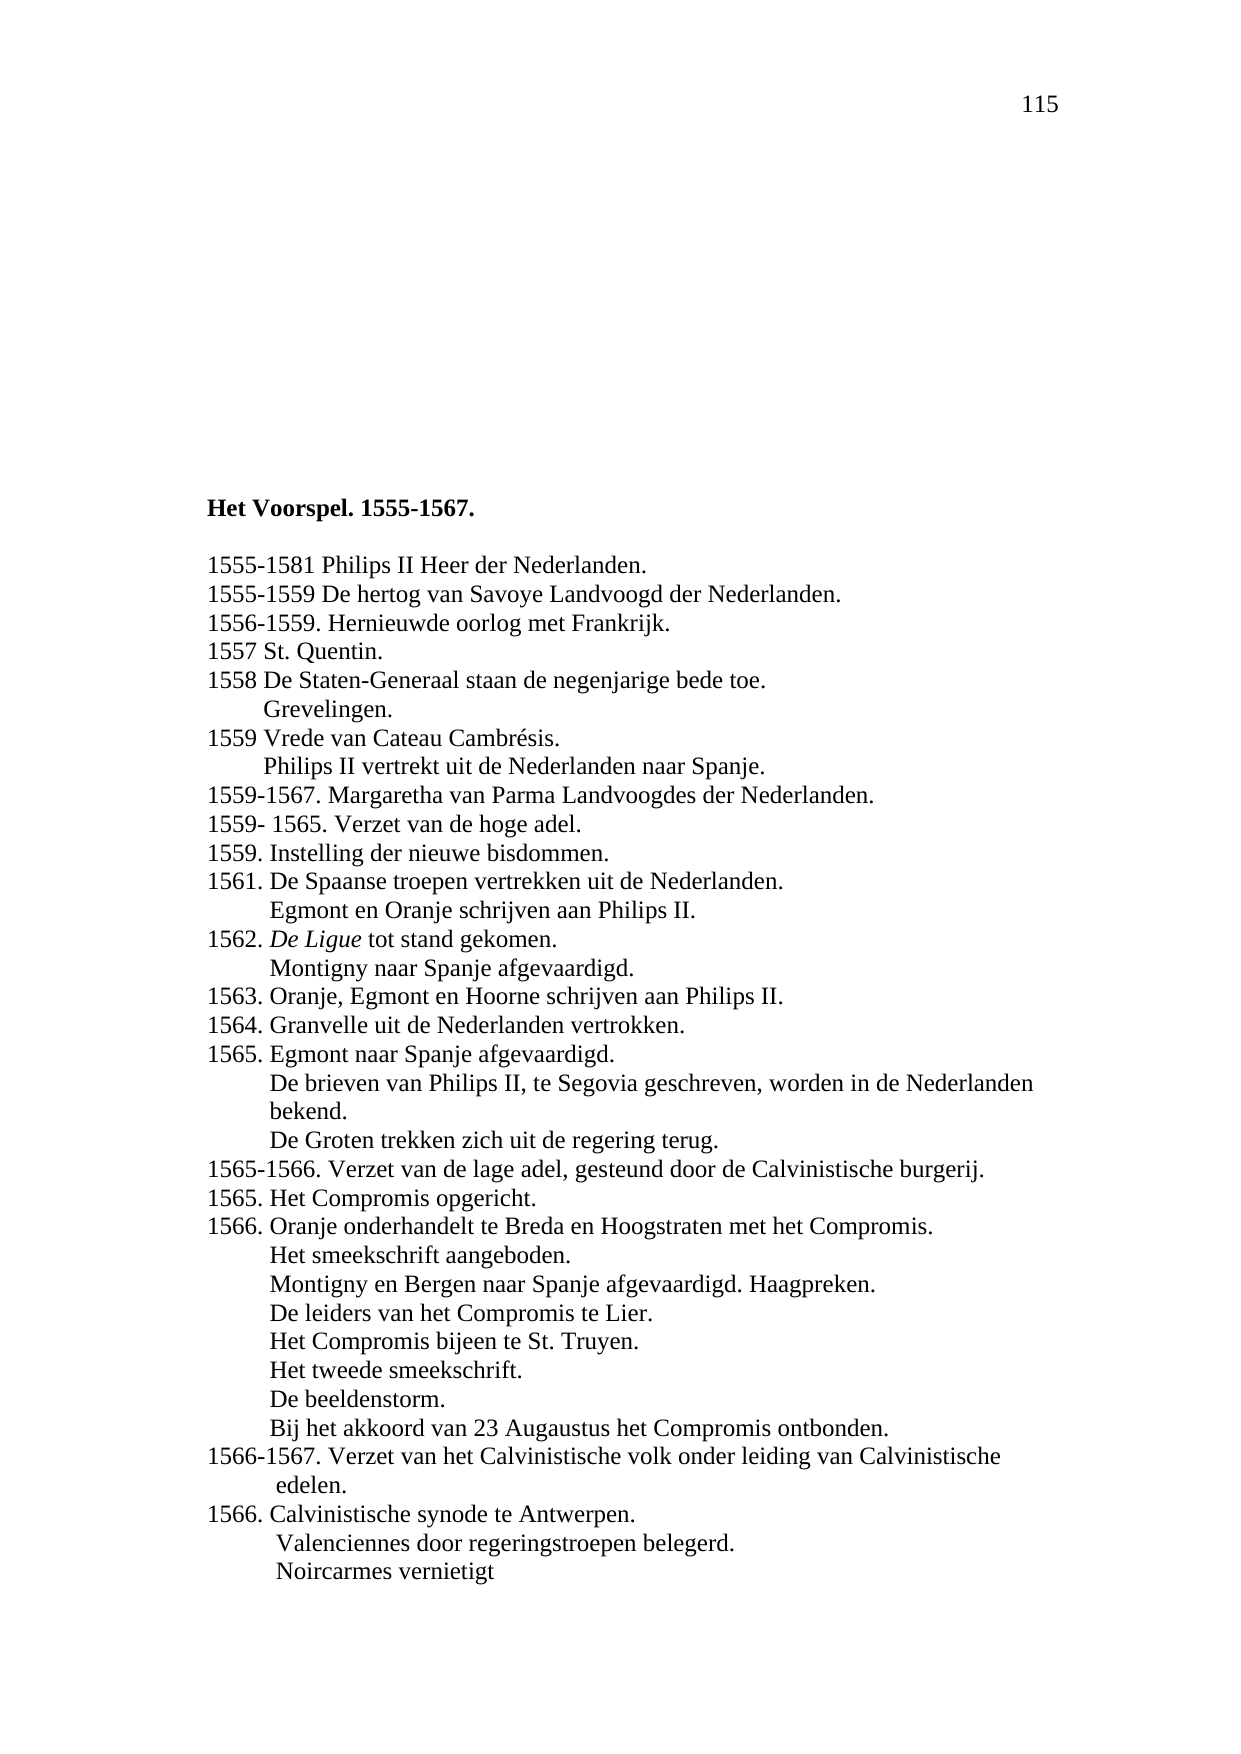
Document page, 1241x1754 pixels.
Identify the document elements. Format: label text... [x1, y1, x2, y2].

text 1565. Het Compromis opgericht. [207, 1183, 1059, 1211]
text Montigny en Bergen naar Spanje afgevaardigd. Haagpreken. [207, 1269, 1059, 1298]
text 1566. Oranje onderhandelt te Breda en Hoogstraten met het Compromis. [207, 1211, 1059, 1240]
text 1555-1559 De hertog van Savoye Landvoogd der Nederlanden. [207, 579, 1059, 608]
text 1559- 1565. Verzet van de hoge adel. [207, 809, 1059, 838]
text De leiders van het Compromis te Lier. [207, 1298, 1059, 1326]
text 1563. Oranje, Egmont en Hoorne schrijven aan Philips II. [207, 981, 1059, 1010]
text Egmont en Oranje schrijven aan Philips II. [207, 895, 1059, 924]
text 1557 St. Quentin. [207, 636, 1059, 665]
text 1559-1567. Margaretha van Parma Landvoogdes der Nederlanden. [207, 780, 1059, 809]
text 1565-1566. Verzet van de lage adel, gesteund door de Calvinistische burgerij. [207, 1154, 1059, 1183]
text edelen. [207, 1470, 1059, 1499]
text Het tweede smeekschrift. [207, 1355, 1059, 1384]
text De brieven van Philips II, te Segovia geschreven, worden in de Nederlanden [207, 1068, 1059, 1096]
text 1559 Vrede van Cateau Cambrésis. [207, 723, 1059, 751]
text 1564. Granvelle uit de Nederlanden vertrokken. [207, 1010, 1059, 1039]
text bekend. [207, 1096, 1059, 1125]
text Montigny naar Spanje afgevaardigd. [207, 953, 1059, 981]
text De Groten trekken zich uit de regering terug. [207, 1125, 1059, 1154]
text Grevelingen. [207, 694, 1059, 723]
text 1556-1559. Hernieuwde oorlog met Frankrijk. [207, 608, 1059, 636]
text Bij het akkoord van 23 Augaustus het Compromis ontbonden. [207, 1413, 1059, 1441]
text Noircarmes vernietigt [207, 1556, 1059, 1585]
text 1558 De Staten-Generaal staan de negenjarige bede toe. [207, 665, 1059, 694]
text 1561. De Spaanse troepen vertrekken uit de Nederlanden. [207, 866, 1059, 895]
text 1566. Calvinistische synode te Antwerpen. [207, 1499, 1059, 1528]
text Philips II vertrekt uit de Nederlanden naar Spanje. [207, 751, 1059, 780]
text De beeldenstorm. [207, 1384, 1059, 1413]
text Valenciennes door regeringstroepen belegerd. [207, 1528, 1059, 1556]
text 1562. De Ligue tot stand gekomen. [207, 924, 1059, 953]
text 1565. Egmont naar Spanje afgevaardigd. [207, 1039, 1059, 1068]
text 1555-1581 Philips II Heer der Nederlanden. [207, 550, 1059, 579]
text 1566-1567. Verzet van het Calvinistische volk onder leiding van Calvinistische [207, 1441, 1059, 1470]
text Het Voorspel. 1555-1567. [207, 493, 1059, 521]
text Het smeekschrift aangeboden. [207, 1240, 1059, 1269]
text 1559. Instelling der nieuwe bisdommen. [207, 838, 1059, 866]
text Het Compromis bijeen te St. Truyen. [207, 1326, 1059, 1355]
